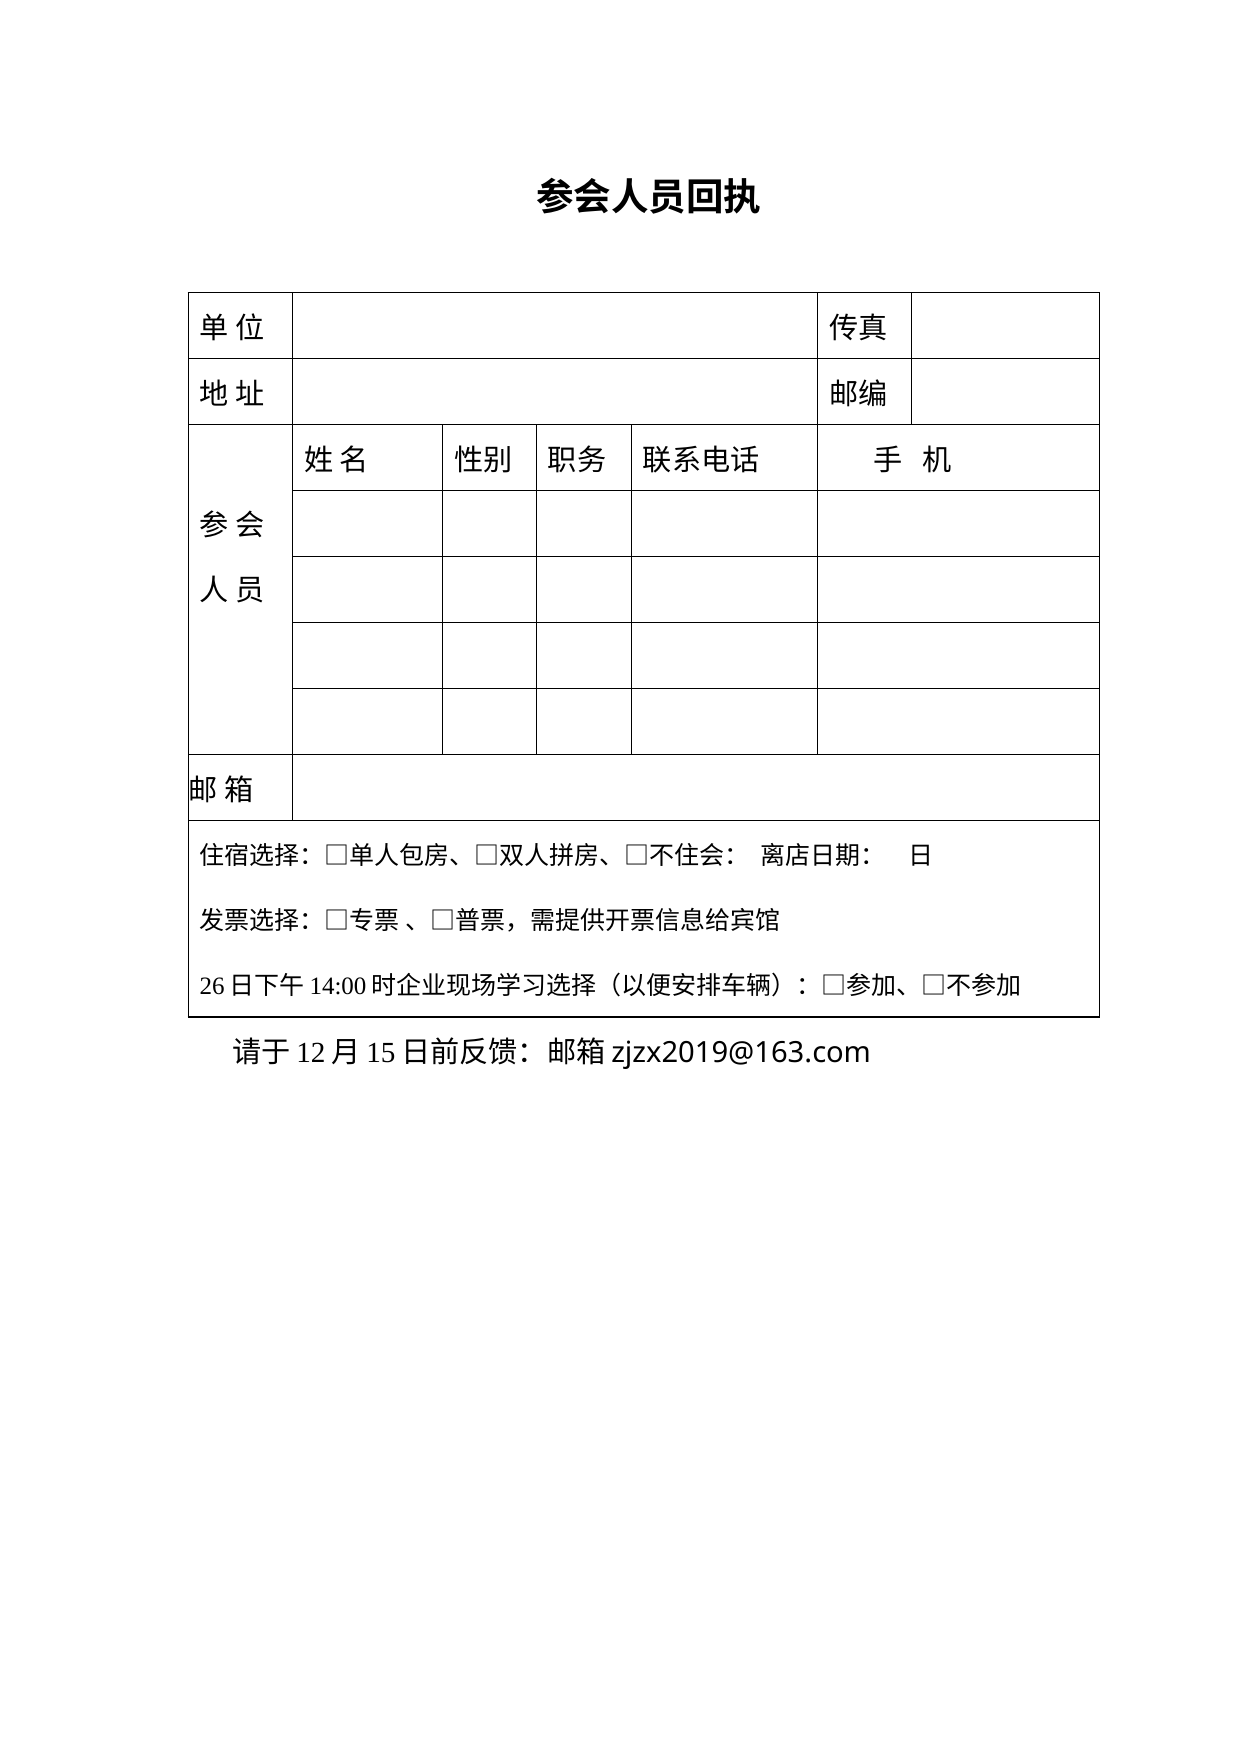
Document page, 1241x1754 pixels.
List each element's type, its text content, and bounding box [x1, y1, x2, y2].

table_cell [293, 359, 817, 424]
table_header 传真 [818, 293, 911, 358]
table_cell [632, 623, 817, 688]
table_cell [293, 623, 442, 688]
table_cell [912, 359, 1099, 424]
table_cell [293, 689, 442, 754]
table_cell 手 机 [818, 425, 1099, 490]
table_cell [537, 491, 631, 556]
text 请于12月15日前反馈：邮箱zjzx2019@163.com [187, 1017, 1053, 1082]
table_cell [293, 491, 442, 556]
table_cell [537, 623, 631, 688]
table_cell [818, 557, 1099, 622]
table_cell 职务 [537, 425, 631, 490]
table_cell 参 会 人 员 [189, 425, 292, 754]
table_cell [537, 557, 631, 622]
table_cell 性别 [443, 425, 536, 490]
table_cell [443, 491, 536, 556]
table_cell [443, 623, 536, 688]
table_cell [632, 491, 817, 556]
table_cell [443, 689, 536, 754]
table_cell [818, 491, 1099, 556]
table_cell [537, 689, 631, 754]
table_cell 邮编 [818, 359, 911, 424]
text 参会人员回执 [187, 162, 1053, 227]
table_cell 联系电话 [632, 425, 817, 490]
table_cell [293, 755, 1099, 820]
table_cell [818, 623, 1099, 688]
table_header [293, 293, 817, 358]
table_cell [632, 557, 817, 622]
table_header 单 位 [189, 293, 292, 358]
table_cell [632, 689, 817, 754]
table_cell [293, 557, 442, 622]
table_cell 地 址 [189, 359, 292, 424]
table_cell [443, 557, 536, 622]
table_cell 邮 箱 [189, 755, 292, 820]
table_cell 姓 名 [293, 425, 442, 490]
table_header [912, 293, 1099, 358]
table_cell [818, 689, 1099, 754]
table_cell 住宿选择：□单人包房、□双人拼房、□不住会： 离店日期： 日 发票选择：□专票 、□普票，需提供开票信息给宾馆 26日下午14:00时企业现场学习选择（以便安排车辆）：□参加、□不参加 [189, 821, 1099, 1016]
